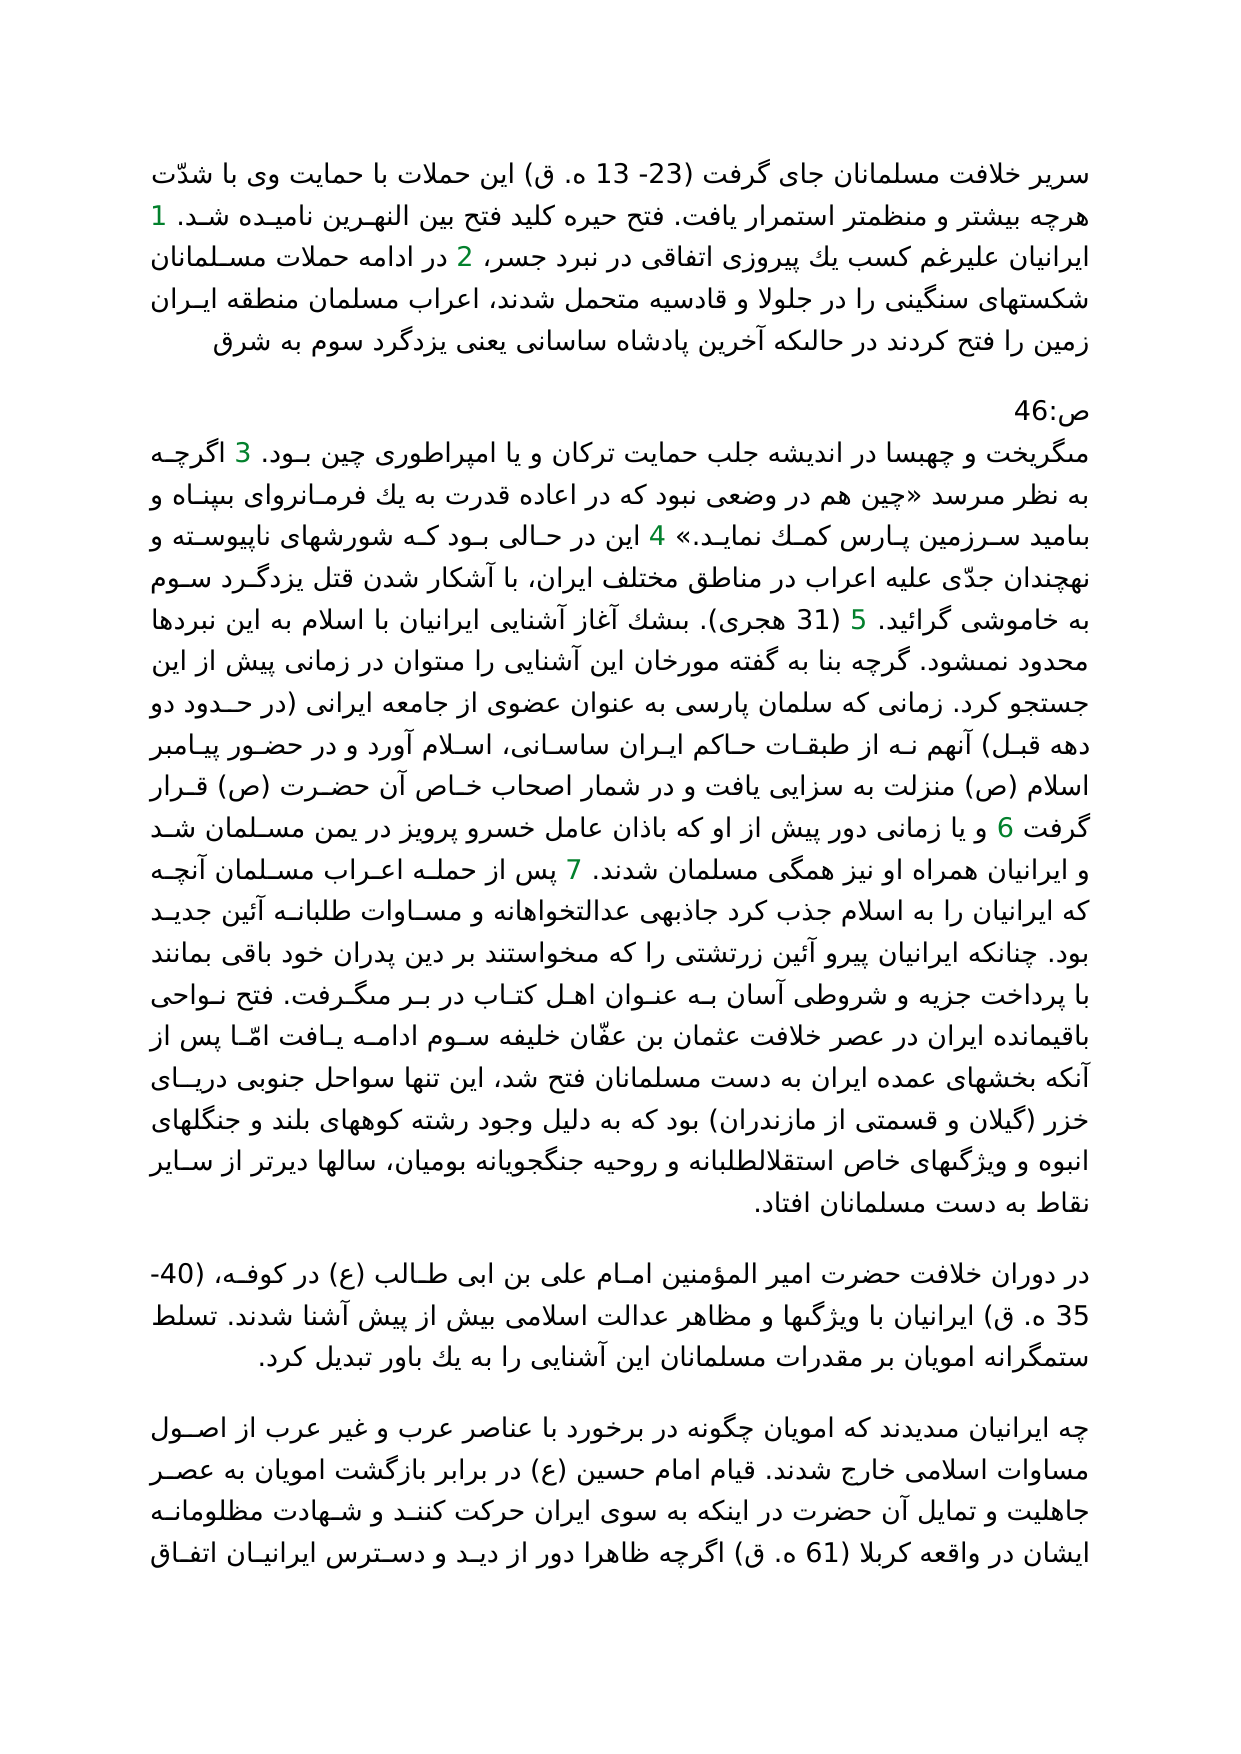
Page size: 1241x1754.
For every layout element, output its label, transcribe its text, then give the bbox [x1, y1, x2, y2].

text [150, 150, 1090, 358]
text در دوران خلافت حضرت امير المؤمنين امام على بن ابى طالب (ع) در كوفه، (40- 35 ه. ق) ايرانيان با ويژگى‏ها و مظاهر عدالت اسلامى بيش از پيش آشنا شدند. تسلط ستمگرانه امويان بر مقدرات مسلمانان اين آشنايى را به يك باور تبديل كرد. [150, 1250, 1090, 1375]
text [150, 1404, 1090, 1571]
text ص:46 [150, 387, 1090, 429]
text مى‏گريخت و چه‏بسا در انديشه جلب حمايت تركان و يا امپراطورى چين بود. 3 اگرچه به نظر مى‏رسد «چين هم در وضعى نبود كه در اعاده قدرت به يك فرمانرواى بى‏پناه و بى‏اميد سرزمين پارس كمك نمايد.» 4 اين در حالى بود كه شورش‏هاى ناپيوسته و نه‏چندان جدّى عليه اعراب در مناطق مختلف ايران، با آشكار شدن قتل يزدگرد سوم به خاموشى گرائيد. 5 (31 هجرى). بى‏شك آغاز آشنايى ايرانيان با اسلام به اين نبردها محدود نمى‏شود. گرچه بنا به گفته مورخان اين آشنايى را مى‏توان در زمانى پيش از اين جستجو كرد. زمانى كه سلمان پارسى به عنوان عضوى از جامعه ايرانى (در حدود دو دهه قبل) آن‏هم نه از طبقات حاكم ايران ساسانى، اسلام آورد و در حضور پيامبر اسلام (ص) منزلت به سزايى يافت و در شمار اصحاب خاص آن حضرت (ص) قرار گرفت‏ 6 و يا زمانى دور پيش از او كه باذان عامل خسرو پرويز در يمن مسلمان شد و ايرانيان همراه او نيز همگى مسلمان شدند. 7 پس از حمله اعراب مسلمان آن‏چه كه ايرانيان را به اسلام جذب كرد جاذبه‏ى عدالت‏خواهانه و مساوات طلبانه آئين جديد بود. چنان‏كه ايرانيان پيرو آئين زرتشتى را كه مى‏خواستند بر دين پدران خود باقى بمانند با پرداخت جزيه و شروطى آسان به عنوان اهل كتاب در بر مى‏گرفت. فتح نواحى باقيمانده ايران در عصر خلافت عثمان بن عفّان خليفه سوم ادامه يافت امّا پس از آن‏كه بخشهاى عمده ايران به دست مسلمانان فتح شد، اين تنها سواحل جنوبى درياى خزر (گيلان و قسمتى از مازندران) بود كه به دليل وجود رشته كوه‏هاى بلند و جنگل‏هاى انبوه و ويژگى‏هاى خاص استقلال‏طلبانه و روحيه جنگجويانه بوميان، سال‏ها ديرتر از ساير نقاط به دست مسلمانان افتاد. [150, 429, 1090, 1221]
